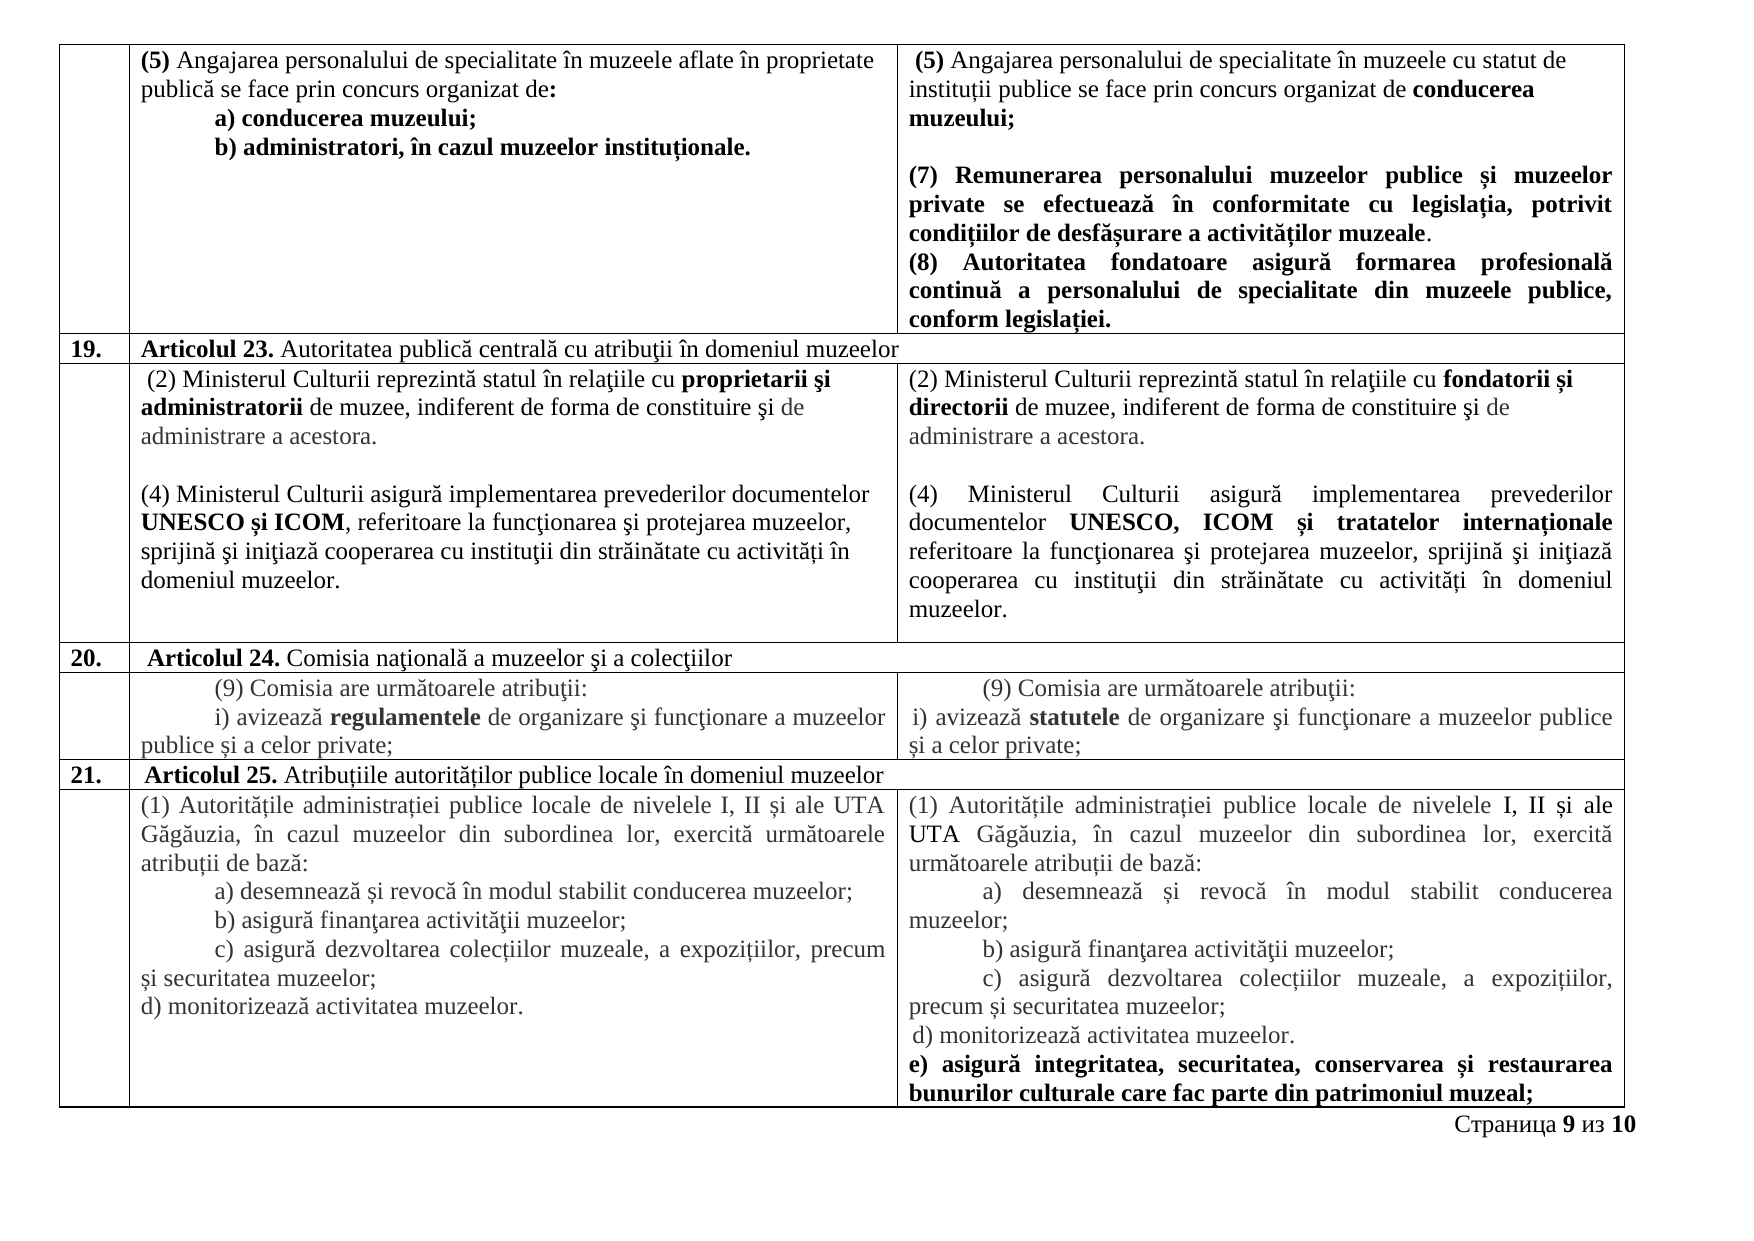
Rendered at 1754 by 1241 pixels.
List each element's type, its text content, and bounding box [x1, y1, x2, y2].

table_cell 21. [60, 760, 129, 789]
table_cell [60, 673, 129, 759]
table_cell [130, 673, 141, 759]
table_cell (2) Ministerul Culturii reprezintă statul în relaţiile cu proprietarii şi administratorii de muzee, indiferent de forma de constituire şi de administrare a acestora. (4) Ministerul Culturii asigură implementarea prevederilor documentelor UNESCO și ICOM, referitoare la funcţionarea şi protejarea muzeelor, sprijină şi iniţiază cooperarea cu instituţii din străinătate cu activități în domeniul muzeelor. [130, 364, 897, 642]
table_cell 20. [60, 643, 129, 672]
table_cell [60, 364, 129, 642]
table_cell (1) Autoritățile administrației publice locale de nivelele I, II și ale UTA Găgăuzia, în cazul muzeelor din subordinea lor, exercită următoarele atribuții de bază: a) desemnează și revocă în modul stabilit conducerea muzeelor; b) asigură finanţarea activităţii muzeelor; c) asigură dezvoltarea colecțiilor muzeale, a expozițiilor, precum și securitatea muzeelor; d) monitorizează activitatea muzeelor. e) asigură integritatea, securitatea, conservarea și restaurarea bunurilor culturale care fac parte din patrimoniul muzeal; [898, 790, 1624, 1106]
table_cell Articolul 25. Atribuțiile autorităților publice locale în domeniul muzeelor [130, 760, 1624, 789]
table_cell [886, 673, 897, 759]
table_cell [60, 45, 129, 333]
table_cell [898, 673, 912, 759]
table_cell (1) Autoritățile administrației publice locale de nivelele I, II și ale UTA Găgăuzia, în cazul muzeelor din subordinea lor, exercită următoarele atribuții de bază: a) desemnează și revocă în modul stabilit conducerea muzeelor; b) asigură finanţarea activităţii muzeelor; c) asigură dezvoltarea colecțiilor muzeale, a expozițiilor, precum și securitatea muzeelor; d) monitorizează activitatea muzeelor. [130, 790, 897, 1106]
table_cell Articolul 24. Comisia naţională a muzeelor şi a colecţiilor [130, 643, 1624, 672]
table_cell [60, 790, 129, 1106]
table_cell Articolul 23. Autoritatea publică centrală cu atribuţii în domeniul muzeelor [130, 334, 1624, 363]
table_cell (2) Ministerul Culturii reprezintă statul în relaţiile cu fondatorii și directorii de muzee, indiferent de forma de constituire şi de administrare a acestora. (4) Ministerul Culturii asigură implementarea prevederilor documentelor UNESCO, ICOM și tratatelor internaționale referitoare la funcţionarea şi protejarea muzeelor, sprijină şi iniţiază cooperarea cu instituţii din străinătate cu activități în domeniul muzeelor. [898, 364, 1624, 642]
table_cell 19. [60, 334, 129, 363]
table_cell (9) Comisia are următoarele atribuţii: i) avizează statutele de organizare şi funcţionare a muzeelor publice și a celor private; [1081, 673, 1624, 759]
